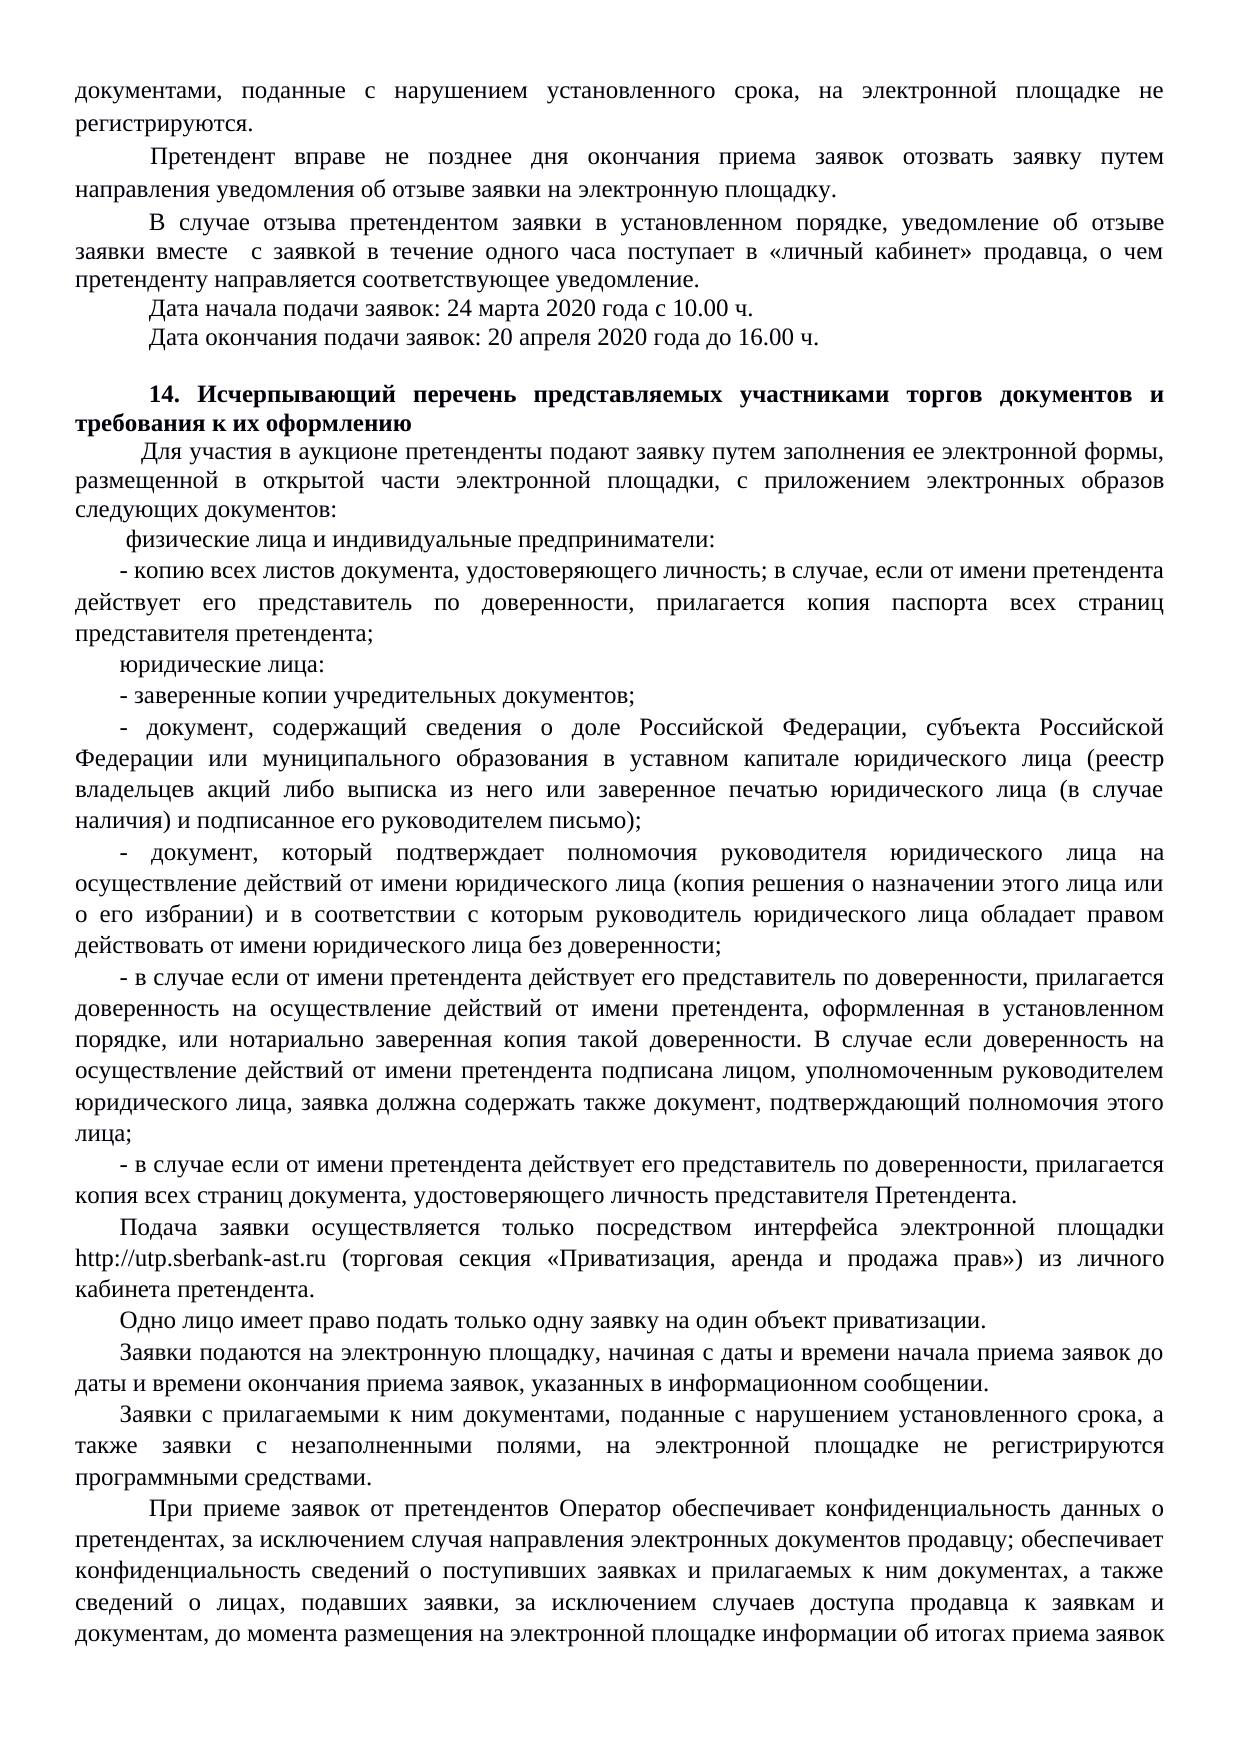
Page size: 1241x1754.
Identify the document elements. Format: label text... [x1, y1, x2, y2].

text Дата окончания подачи заявок: 20 апреля 2020 года до 16.00 ч. [75, 322, 1165, 351]
text - в случае если от имени претендента действует его представитель по доверенности, прилагается доверенность на осуществление действий от имени претендента, оформленная в установленном порядке, или нотариально заверенная копия такой доверенности. В случае если доверенность на осуществление действий от имени претендента подписана лицом, уполномоченным руководителем юридического лица, заявка должна содержать также документ, подтверждающий полномочия этого лица; [75, 960, 1165, 1148]
text Для участия в аукционе претенденты подают заявку путем заполнения ее электронной формы, размещенной в открытой части электронной площадки, с приложением электронных образов следующих документов: [75, 436, 1165, 523]
text - документ, который подтверждает полномочия руководителя юридического лица на осуществление действий от имени юридического лица (копия решения о назначении этого лица или о его избрании) и в соответствии с которым руководитель юридического лица обладает правом действовать от имени юридического лица без доверенности; [75, 835, 1165, 960]
text - копию всех листов документа, удостоверяющего личность; в случае, если от имени претендента действует его представитель по доверенности, прилагается копия паспорта всех страниц представителя претендента; [75, 554, 1165, 648]
text Заявки подаются на электронную площадку, начиная с даты и времени начала приема заявок до даты и времени окончания приема заявок, указанных в информационном сообщении. [75, 1335, 1165, 1398]
text Дата начала подачи заявок: 24 марта 2020 года с 10.00 ч. [75, 293, 1165, 322]
text юридические лица: [75, 648, 1165, 679]
text физические лица и индивидуальные предприниматели: [75, 523, 1165, 554]
text 14. Исчерпывающий перечень представляемых участниками торгов документов и требования к их оформлению [75, 379, 1165, 436]
list Подача заявки осуществляется только посредством интерфейса электронной площадки http://utp.sberbank-ast.ru (торговая секция «Приватизация, аренда и продажа прав») из личного кабинета претендента. [75, 1210, 1165, 1304]
text - заверенные копии учредительных документов; [75, 679, 1165, 710]
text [75, 1491, 1165, 1648]
text Одно лицо имеет право подать только одну заявку на один объект приватизации. [75, 1304, 1165, 1335]
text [75, 75, 1165, 137]
text Претендент вправе не позднее дня окончания приема заявок отозвать заявку путем направления уведомления об отзыве заявки на электронную площадку. [75, 141, 1165, 203]
text Заявки с прилагаемыми к ним документами, поданные с нарушением установленного срока, а также заявки с незаполненными полями, на электронной площадке не регистрируются программными средствами. [75, 1398, 1165, 1491]
text В случае отзыва претендентом заявки в установленном порядке, уведомление об отзыве заявки вместе с заявкой в течение одного часа поступает в «личный кабинет» продавца, о чем претенденту направляется соответствующее уведомление. [75, 207, 1165, 293]
text - документ, содержащий сведения о доле Российской Федерации, субъекта Российской Федерации или муниципального образования в уставном капитале юридического лица (реестр владельцев акций либо выписка из него или заверенное печатью юридического лица (в случае наличия) и подписанное его руководителем письмо); [75, 710, 1165, 835]
text - в случае если от имени претендента действует его представитель по доверенности, прилагается копия всех страниц документа, удостоверяющего личность представителя Претендента. [75, 1148, 1165, 1210]
